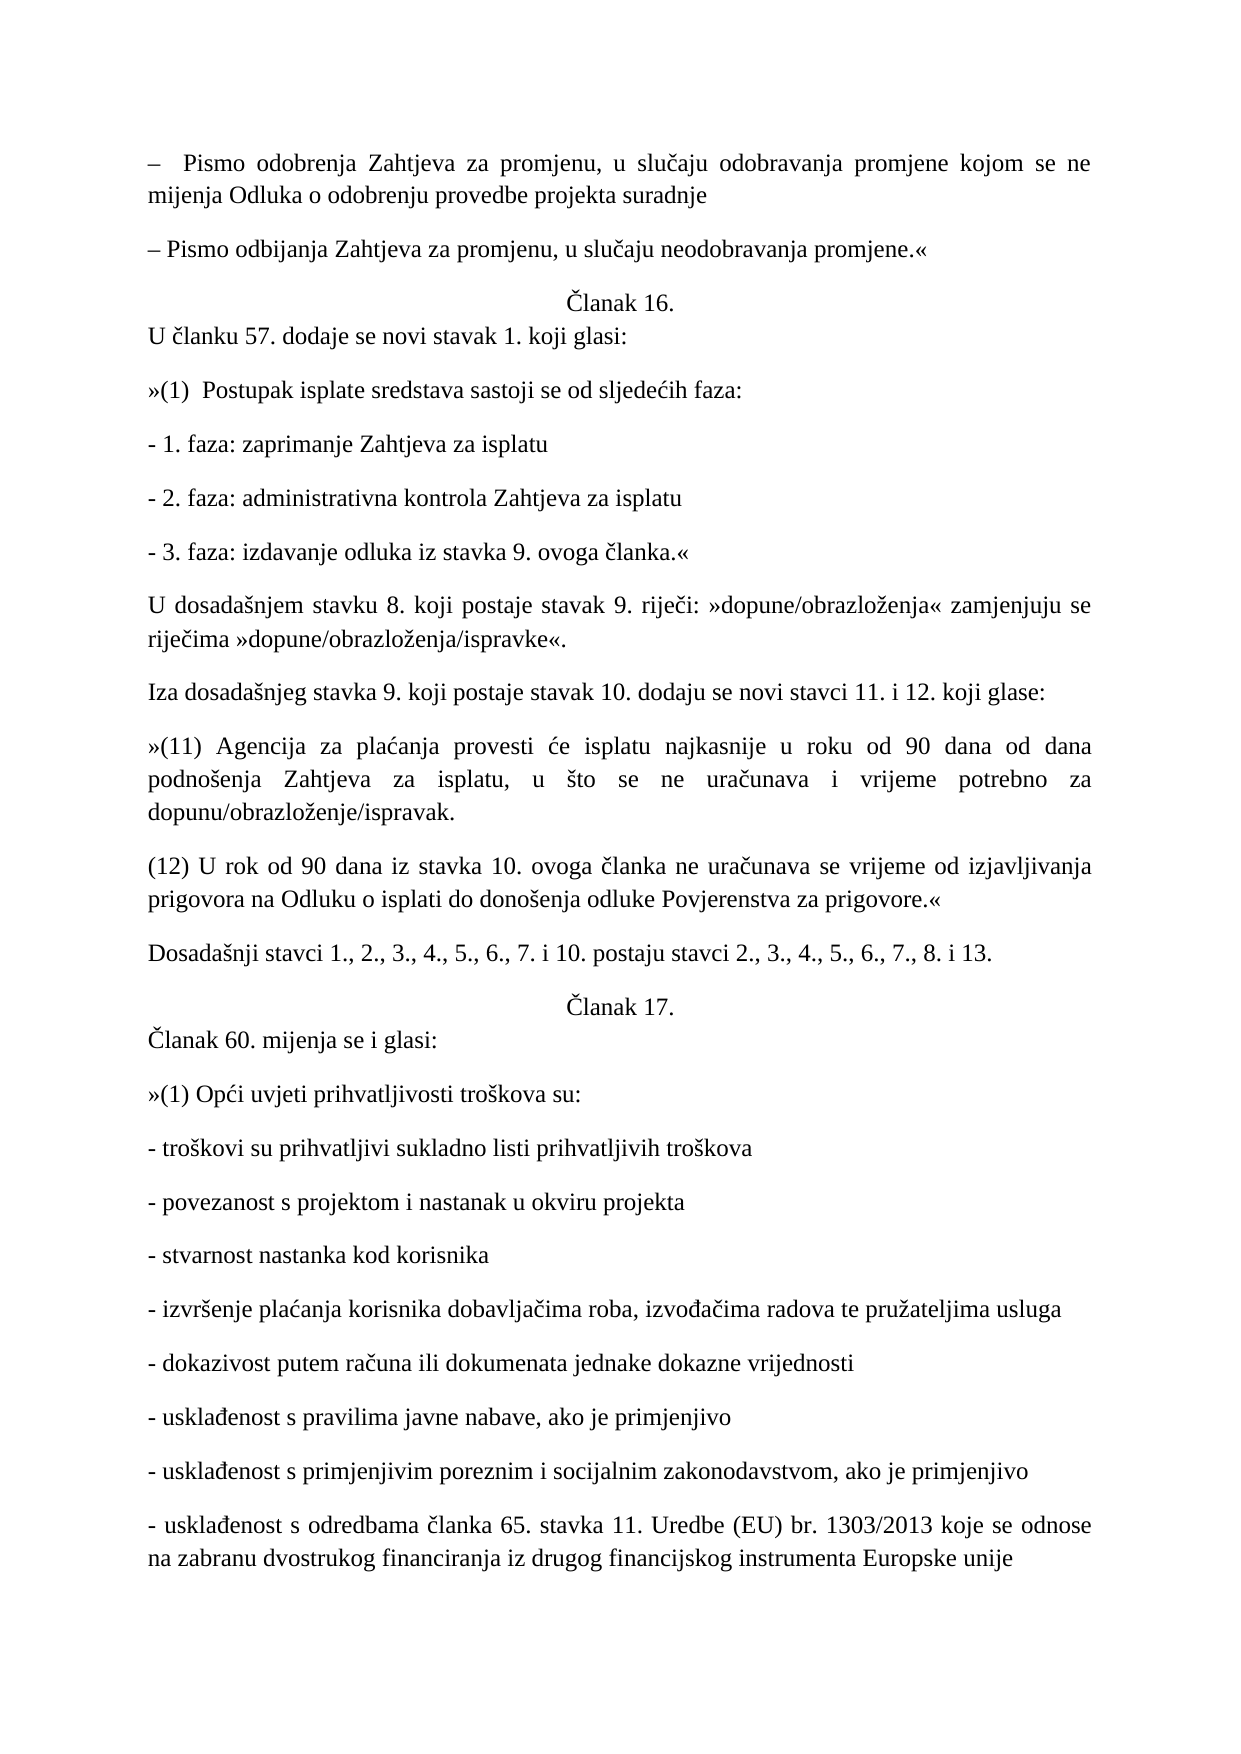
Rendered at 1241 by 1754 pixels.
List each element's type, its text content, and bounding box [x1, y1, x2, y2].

text - 1. faza: zaprimanje Zahtjeva za isplatu [148, 429, 1093, 458]
text – Pismo odbijanja Zahtjeva za promjenu, u slučaju neodobravanja promjene.« [148, 234, 1093, 263]
text Članak 60. mijenja se i glasi: [148, 1025, 1093, 1054]
text (12) U rok od 90 dana iz stavka 10. ovoga članka ne uračunava se vrijeme od izjavljivanja prigovora na Odluku o isplati do donošenja odluke Povjerenstva za prigovore.« [148, 851, 1093, 913]
text - 2. faza: administrativna kontrola Zahtjeva za isplatu [148, 483, 1093, 512]
text U dosadašnjem stavku 8. koji postaje stavak 9. riječi: »dopune/obrazloženja« zamjenjuju se riječima »dopune/obrazloženja/ispravke«. [148, 591, 1093, 652]
text - 3. faza: izdavanje odluka iz stavka 9. ovoga članka.« [148, 537, 1093, 566]
text U članku 57. dodaje se novi stavak 1. koji glasi: [148, 321, 1093, 350]
text »(1) Postupak isplate sredstava sastoji se od sljedećih faza: [148, 375, 1093, 404]
text »(1) Opći uvjeti prihvatljivosti troškova su: [148, 1079, 1093, 1108]
text - troškovi su prihvatljivi sukladno listi prihvatljivih troškova [148, 1133, 1093, 1161]
text – Pismo odobrenja Zahtjeva za promjenu, u slučaju odobravanja promjene kojom se ne mijenja Odluka o odobrenju provedbe projekta suradnje [148, 148, 1093, 209]
text - usklađenost s pravilima javne nabave, ako je primjenjivo [148, 1402, 1093, 1431]
text - izvršenje plaćanja korisnika dobavljačima roba, izvođačima radova te pružateljima usluga [148, 1294, 1093, 1323]
subtitle Članak 16. [148, 288, 1093, 317]
text - usklađenost s odredbama članka 65. stavka 11. Uredbe (EU) br. 1303/2013 koje se odnose na zabranu dvostrukog financiranja iz drugog financijskog instrumenta Europske unije [148, 1510, 1093, 1571]
text Iza dosadašnjeg stavka 9. koji postaje stavak 10. dodaju se novi stavci 11. i 12. koji glase: [148, 677, 1093, 706]
text - stvarnost nastanka kod korisnika [148, 1240, 1093, 1269]
subtitle Članak 17. [148, 992, 1093, 1021]
text - usklađenost s primjenjivim poreznim i socijalnim zakonodavstvom, ako je primjenjivo [148, 1456, 1093, 1484]
text Dosadašnji stavci 1., 2., 3., 4., 5., 6., 7. i 10. postaju stavci 2., 3., 4., 5., 6., 7., 8. i 13. [148, 938, 1093, 967]
text - povezanost s projektom i nastanak u okviru projekta [148, 1187, 1093, 1215]
text - dokazivost putem računa ili dokumenata jednake dokazne vrijednosti [148, 1348, 1093, 1377]
text »(11) Agencija za plaćanja provesti će isplatu najkasnije u roku od 90 dana od dana podnošenja Zahtjeva za isplatu, u što se ne uračunava i vrijeme potrebno za dopunu/obrazloženje/ispravak. [148, 731, 1093, 826]
